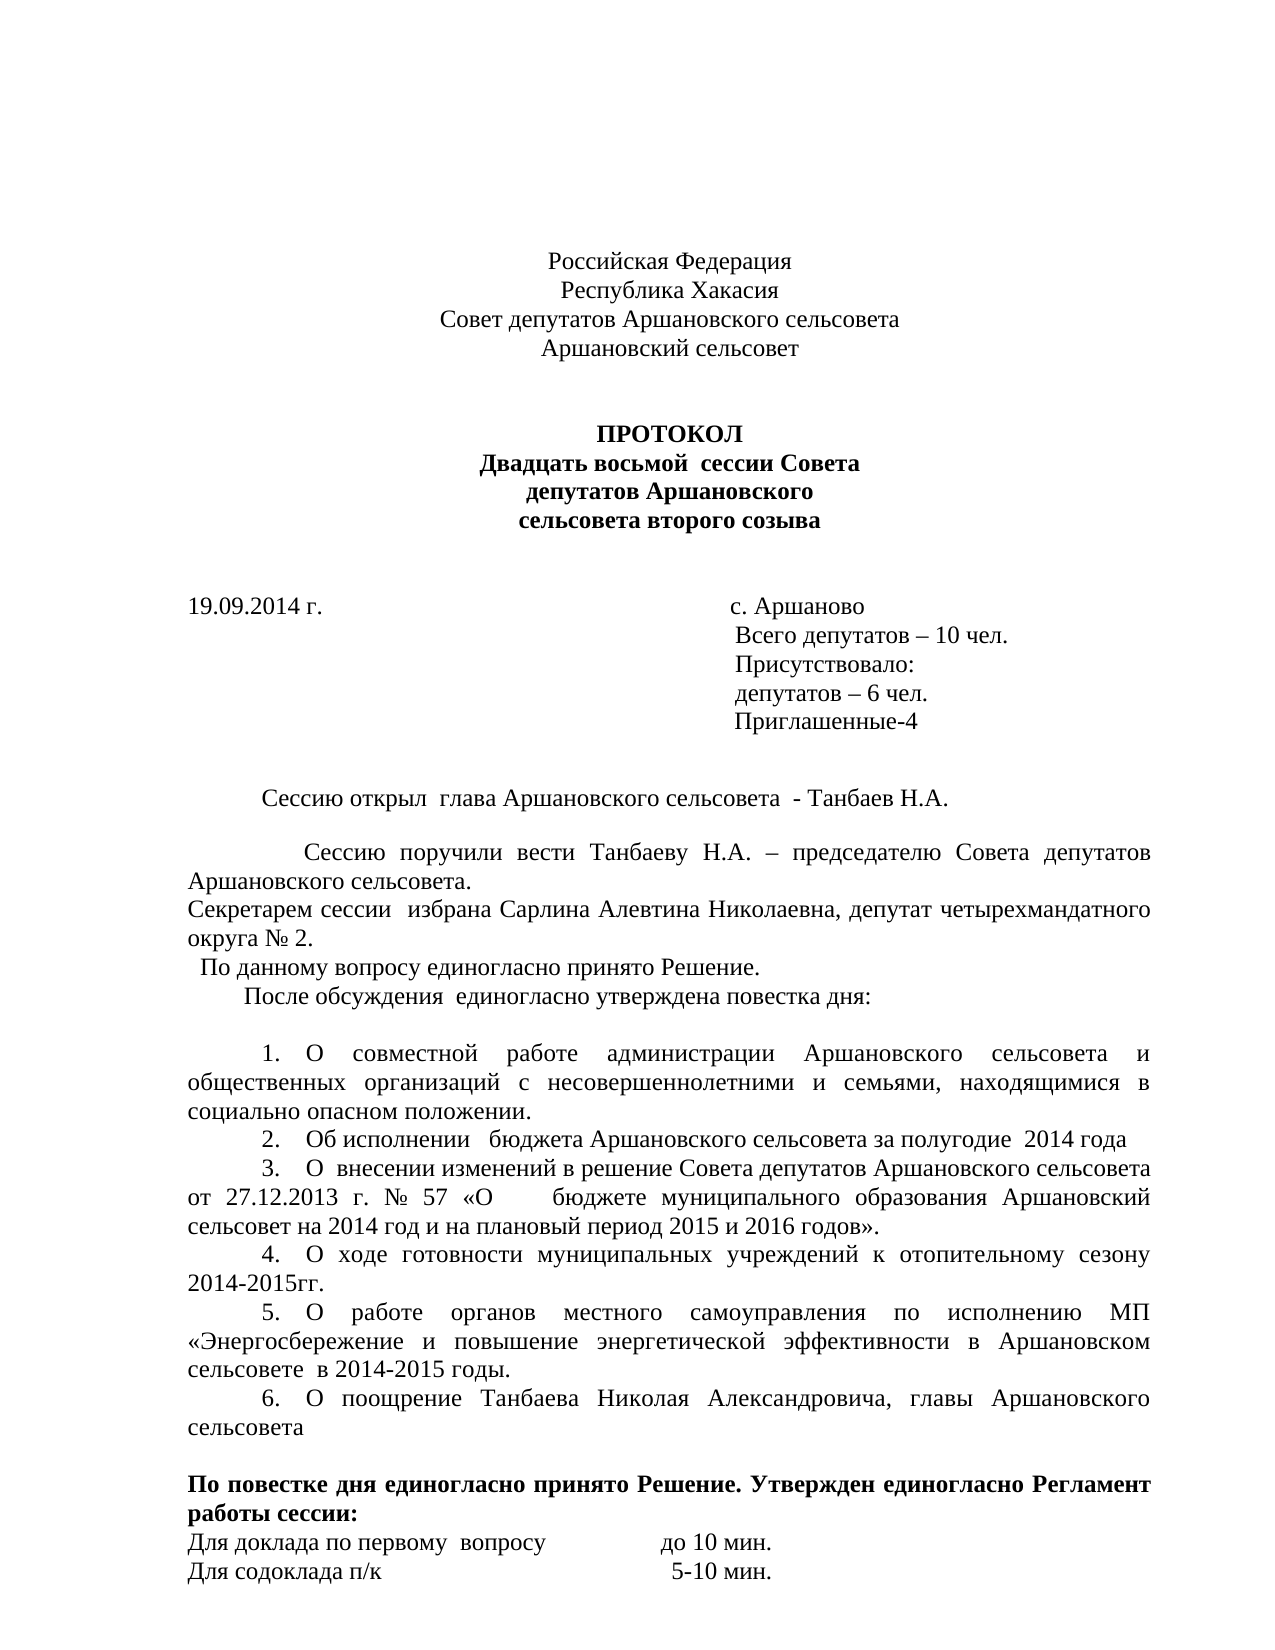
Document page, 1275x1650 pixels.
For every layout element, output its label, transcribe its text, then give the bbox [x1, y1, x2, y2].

text депутатов Аршановского [187, 476, 1152, 505]
text Секретарем сессии избрана Сарлина Алевтина Николаевна, депутат четырехмандатного округа № 2. [187, 894, 1152, 952]
text По данному вопросу единогласно принято Решение. [187, 952, 1152, 981]
text Всего депутатов – 10 чел. [187, 620, 1152, 649]
text Приглашенные-4 [187, 706, 1152, 735]
text 19.09.2014 г. с. Аршаново [187, 591, 1152, 620]
list О поощрение Танбаева Николая Александровича, главы Аршановского сельсовета [187, 1383, 1152, 1441]
text Аршановский сельсовет [187, 333, 1152, 361]
table_header Для доклада по первому вопросу [176, 1527, 616, 1556]
text Двадцать восьмой сессии Совета [187, 448, 1152, 476]
table_header до 10 мин. [616, 1527, 783, 1556]
list О внесении изменений в решение Совета депутатов Аршановского сельсовета от 27.12.2013 г. № 57 «О бюджете муниципального образования Аршановский сельсовет на 2014 год и на плановый период 2015 и 2016 годов». [187, 1153, 1152, 1239]
text ПРОТОКОЛ [187, 419, 1152, 448]
text Совет депутатов Аршановского сельсовета [187, 304, 1152, 333]
text Сессию поручили вести Танбаеву Н.А. – председателю Совета депутатов Аршановского сельсовета. [187, 837, 1152, 894]
list О совместной работе администрации Аршановского сельсовета и общественных организаций с несовершеннолетними и семьями, находящимися в социально опасном положении. [187, 1038, 1152, 1124]
list О работе органов местного самоуправления по исполнению МП «Энергосбережение и повышение энергетической эффективности в Аршановском сельсовете в 2014-2015 годы. [187, 1297, 1152, 1383]
list О ходе готовности муниципальных учреждений к отопительному сезону 2014-2015гг. [187, 1239, 1152, 1297]
text депутатов – 6 чел. [187, 678, 1152, 706]
list Об исполнении бюджета Аршановского сельсовета за полугодие 2014 года [187, 1124, 1152, 1153]
text По повестке дня единогласно принято Решение. Утвержден единогласно Регламент работы сессии: [187, 1469, 1152, 1527]
table_cell 5-10 мин. [616, 1556, 783, 1584]
subtitle сельсовета второго созыва [187, 505, 1152, 534]
text После обсуждения единогласно утверждена повестка дня: [187, 981, 1152, 1009]
text Присутствовало: [187, 649, 1152, 678]
text Российская Федерация [187, 246, 1152, 275]
text Сессию открыл глава Аршановского сельсовета - Танбаев Н.А. [187, 783, 1152, 812]
text Республика Хакасия [187, 275, 1152, 304]
table_cell Для содоклада п/к [176, 1556, 616, 1584]
